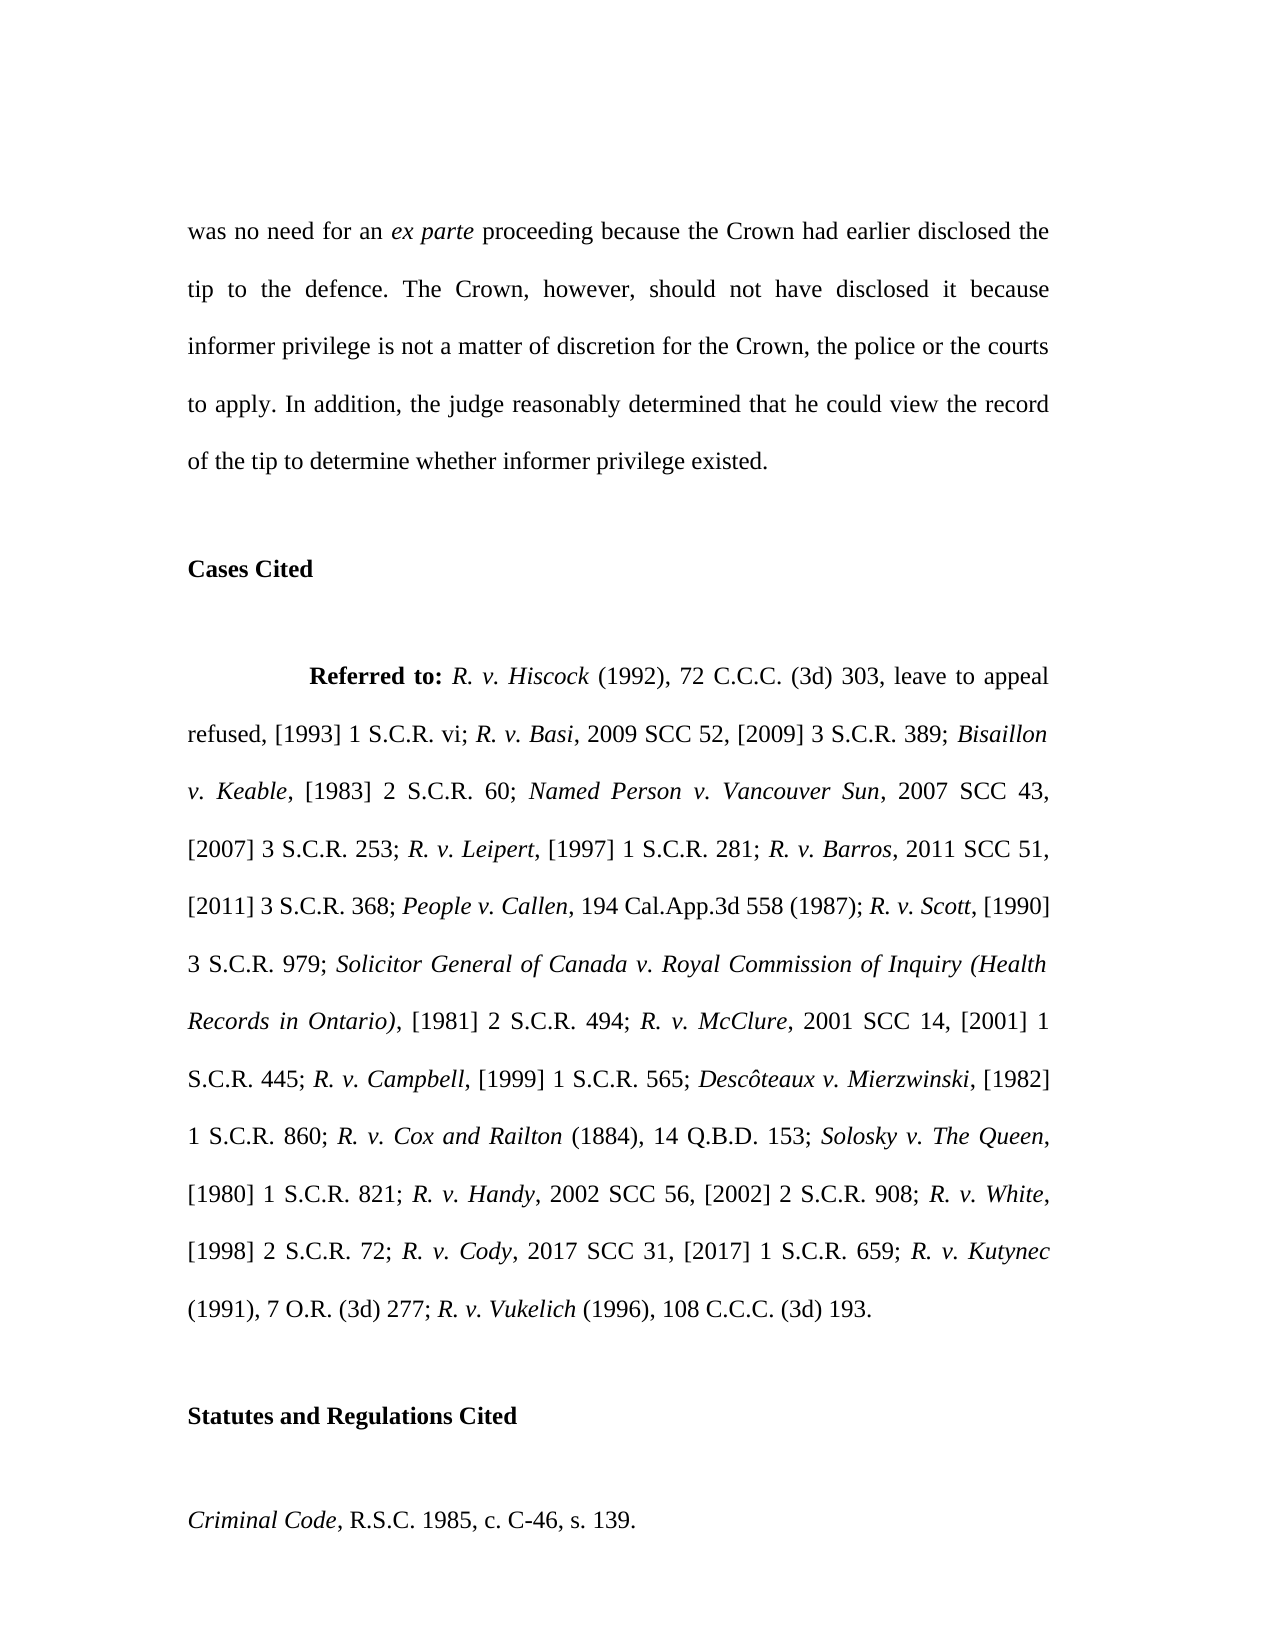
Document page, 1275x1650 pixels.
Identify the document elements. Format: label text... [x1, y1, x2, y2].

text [187, 216, 1050, 475]
text Statutes and Regulations Cited [187, 1401, 1050, 1430]
text Cases Cited [187, 554, 1050, 583]
text Referred to: R. v. Hiscock (1992), 72 C.C.C. (3d) 303, leave to appeal refused, [1993] 1 S.C.R. vi; R. v. Basi, 2009 SCC 52, [2009] 3 S.C.R. 389; Bisaillon v. Keable, [1983] 2 S.C.R. 60; Named Person v. Vancouver Sun, 2007 SCC 43, [2007] 3 S.C.R. 253; R. v. Leipert, [1997] 1 S.C.R. 281; R. v. Barros, 2011 SCC 51, [2011] 3 S.C.R. 368; People v. Callen, 194 Cal.App.3d 558 (1987); R. v. Scott, [1990] 3 S.C.R. 979; Solicitor General of Canada v. Royal Commission of Inquiry (Health Records in Ontario), [1981] 2 S.C.R. 494; R. v. McClure, 2001 SCC 14, [2001] 1 S.C.R. 445; R. v. Campbell, [1999] 1 S.C.R. 565; Descôteaux v. Mierzwinski, [1982] 1 S.C.R. 860; R. v. Cox and Railton (1884), 14 Q.B.D. 153; Solosky v. The Queen, [1980] 1 S.C.R. 821; R. v. Handy, 2002 SCC 56, [2002] 2 S.C.R. 908; R. v. White, [1998] 2 S.C.R. 72; R. v. Cody, 2017 SCC 31, [2017] 1 S.C.R. 659; R. v. Kutynec (1991), 7 O.R. (3d) 277; R. v. Vukelich (1996), 108 C.C.C. (3d) 193. [187, 661, 1050, 1323]
text Criminal Code, R.S.C. 1985, c. C-46, s. 139. [187, 1505, 1050, 1534]
